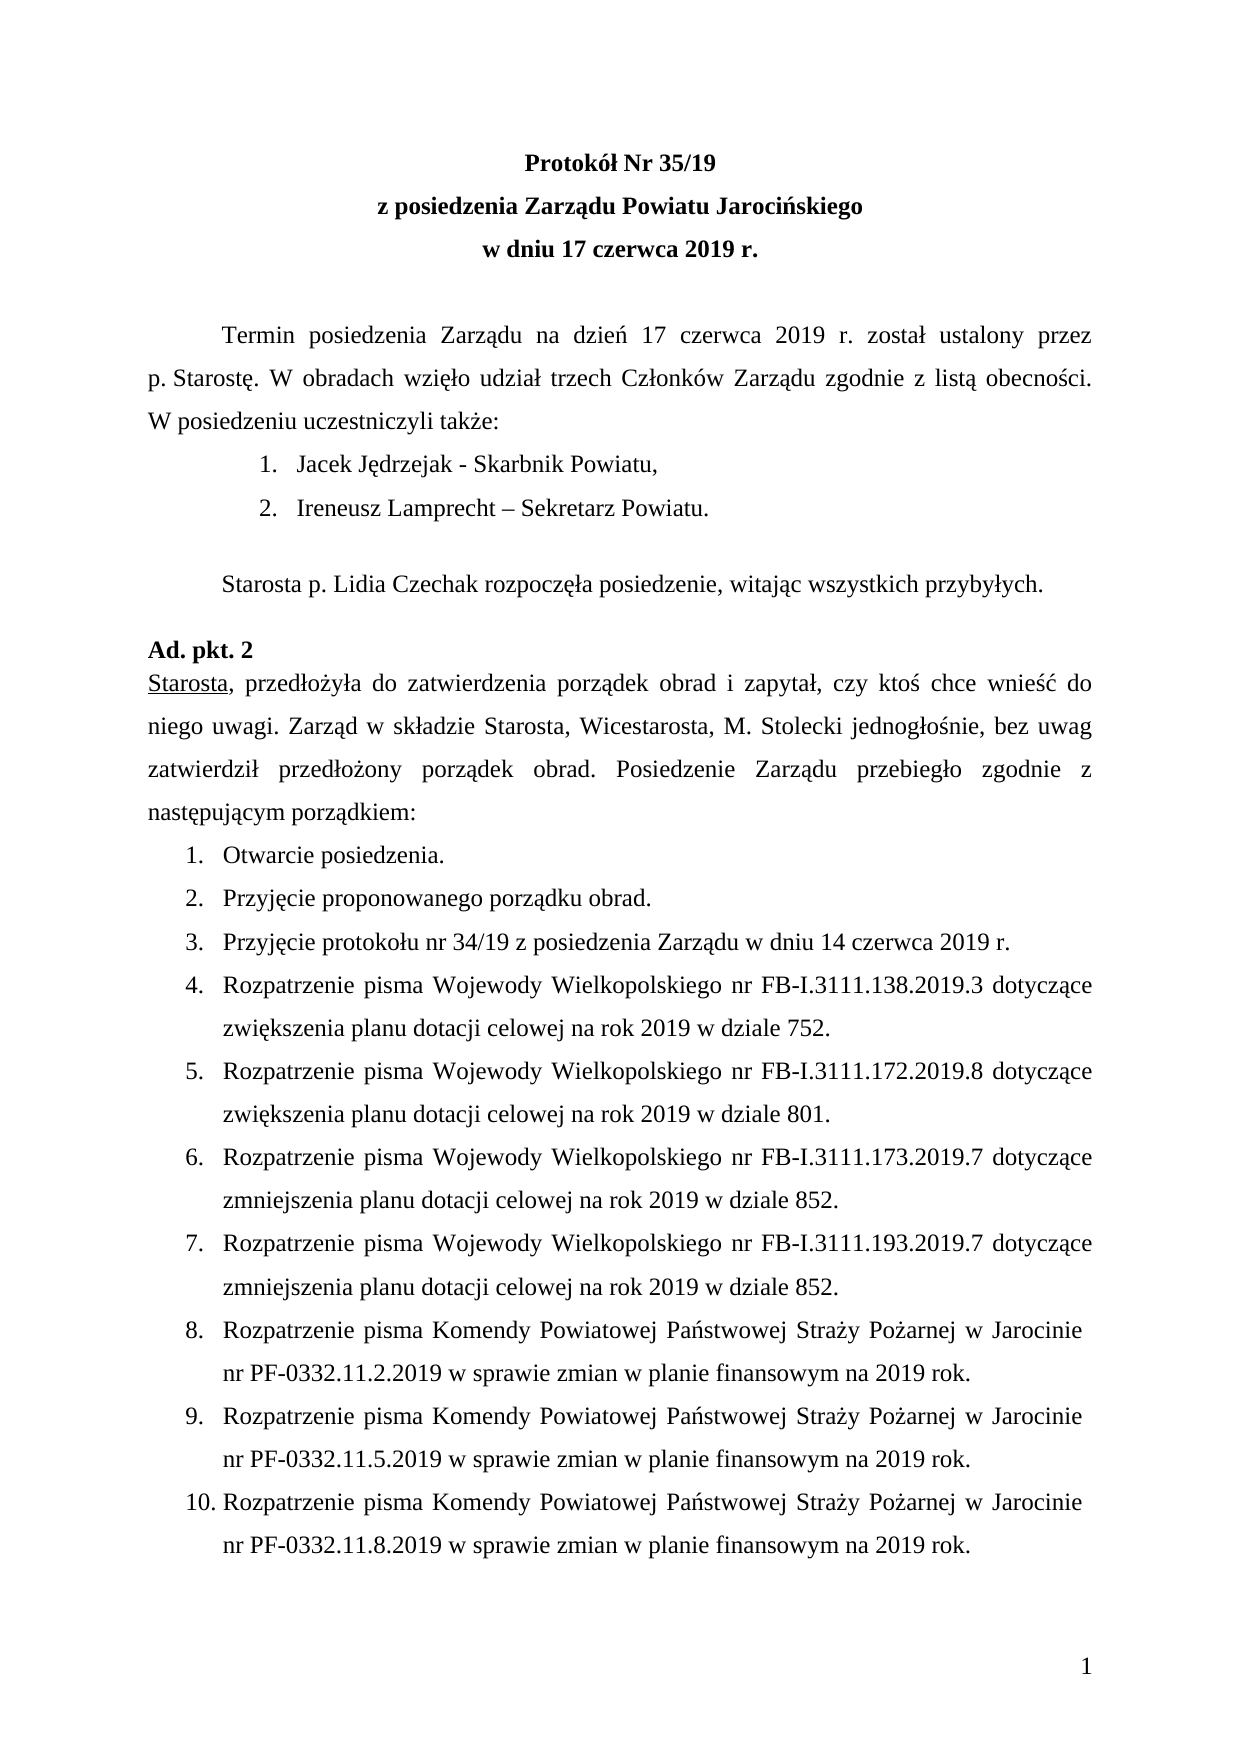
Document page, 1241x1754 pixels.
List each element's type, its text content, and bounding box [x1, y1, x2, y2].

list Rozpatrzenie pisma Komendy Powiatowej Państwowej Straży Pożarnej w Jarocinie nr PF-0332.11.2.2019 w sprawie zmian w planie finansowym na 2019 rok. [185, 1315, 1093, 1387]
list Rozpatrzenie pisma Komendy Powiatowej Państwowej Straży Pożarnej w Jarocinie nr PF-0332.11.8.2019 w sprawie zmian w planie finansowym na 2019 rok. [185, 1487, 1093, 1559]
text Ad. pkt. 2 [148, 635, 1093, 663]
list Przyjęcie proponowanego porządku obrad. [185, 883, 1093, 912]
list Rozpatrzenie pisma Wojewody Wielkopolskiego nr FB-I.3111.193.2019.7 dotyczące zmniejszenia planu dotacji celowej na rok 2019 w dziale 852. [185, 1228, 1093, 1300]
list Rozpatrzenie pisma Wojewody Wielkopolskiego nr FB-I.3111.138.2019.3 dotyczące zwiększenia planu dotacji celowej na rok 2019 w dziale 752. [185, 970, 1093, 1042]
list Ireneusz Lamprecht – Sekretarz Powiatu. [259, 493, 1093, 521]
list Rozpatrzenie pisma Wojewody Wielkopolskiego nr FB-I.3111.173.2019.7 dotyczące zmniejszenia planu dotacji celowej na rok 2019 w dziale 852. [185, 1142, 1093, 1214]
list Przyjęcie protokołu nr 34/19 z posiedzenia Zarządu w dniu 14 czerwca 2019 r. [185, 927, 1093, 955]
text Termin posiedzenia Zarządu na dzień 17 czerwca 2019 r. został ustalony przez p. Starostę. W obradach wzięło udział trzech Członków Zarządu zgodnie z listą obecności. W posiedzeniu uczestniczyli także: [148, 320, 1093, 435]
text Starosta p. Lidia Czechak rozpoczęła posiedzenie, witając wszystkich przybyłych. [148, 569, 1093, 597]
list Rozpatrzenie pisma Komendy Powiatowej Państwowej Straży Pożarnej w Jarocinie nr PF-0332.11.5.2019 w sprawie zmian w planie finansowym na 2019 rok. [185, 1401, 1093, 1473]
list Rozpatrzenie pisma Wojewody Wielkopolskiego nr FB-I.3111.172.2019.8 dotyczące zwiększenia planu dotacji celowej na rok 2019 w dziale 801. [185, 1056, 1093, 1128]
text w dniu 17 czerwca 2019 r. [148, 234, 1093, 263]
list Otwarcie posiedzenia. [185, 840, 1093, 869]
text z posiedzenia Zarządu Powiatu Jarocińskiego [148, 191, 1093, 219]
text Starosta, przedłożyła do zatwierdzenia porządek obrad i zapytał, czy ktoś chce wnieść do niego uwagi. Zarząd w składzie Starosta, Wicestarosta, M. Stolecki jednogłośnie, bez uwag zatwierdził przedłożony porządek obrad. Posiedzenie Zarządu przebiegło zgodnie z następującym porządkiem: [148, 668, 1093, 826]
list Jacek Jędrzejak - Skarbnik Powiatu, [259, 449, 1093, 478]
text Protokół Nr 35/19 [148, 148, 1093, 176]
